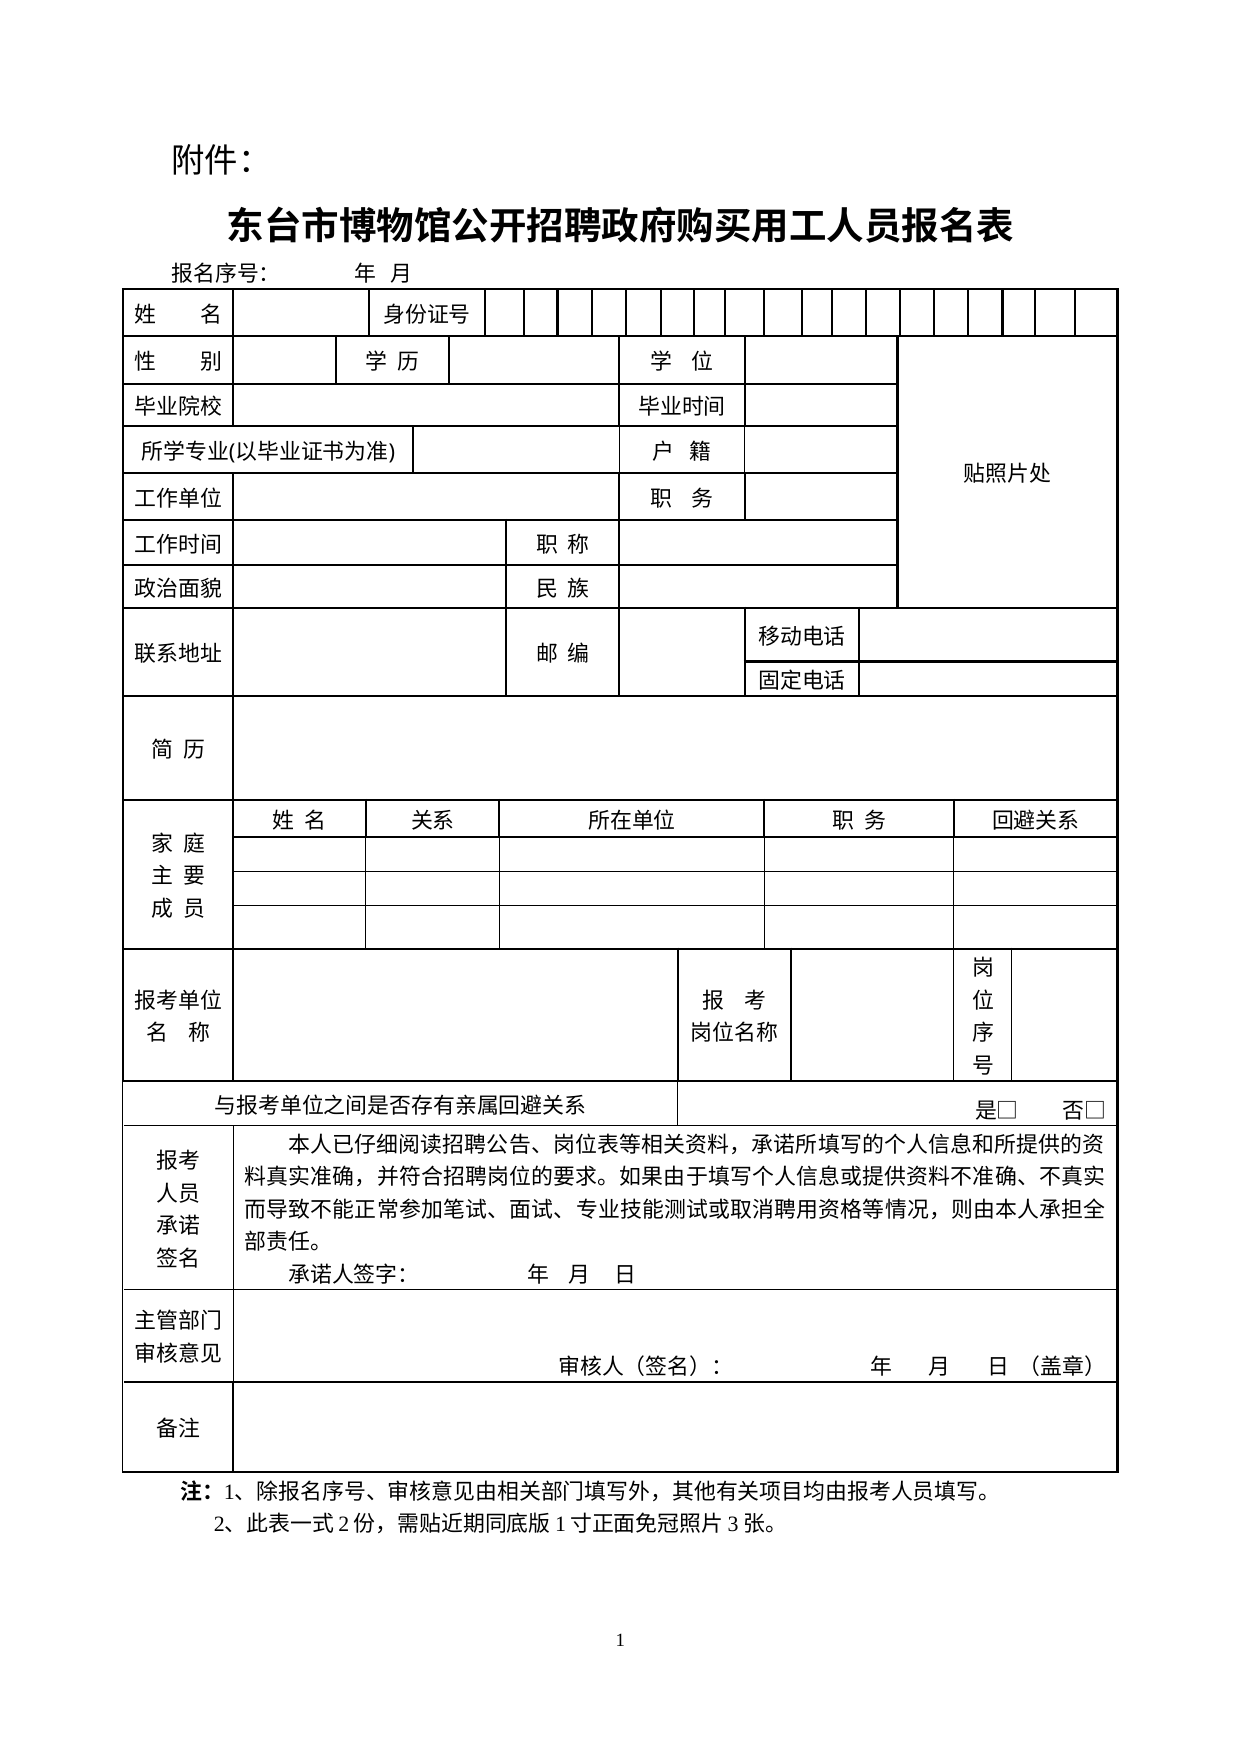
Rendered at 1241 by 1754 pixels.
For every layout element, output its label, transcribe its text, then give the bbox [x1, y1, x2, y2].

table_cell 家 庭 主 要 成 员 [124, 801, 232, 948]
table_cell [366, 906, 499, 948]
table_cell [366, 872, 499, 905]
table_header [803, 290, 831, 335]
table_cell [765, 872, 953, 905]
table_header [833, 290, 865, 335]
table_header [525, 290, 556, 335]
table_cell [765, 838, 953, 871]
table_cell [414, 427, 619, 472]
table_cell 性 别 [124, 337, 232, 382]
table_cell 本人已仔细阅读招聘公告、岗位表等相关资料，承诺所填写的个人信息和所提供的资料真实准确，并符合招聘岗位的要求。如果由于填写个人信息或提供资料不准确、不真实而导致不能正常参加笔试、面试、专业技能测试或取消聘用资格等情况，则由本人承担全部责任。 承诺人签字： 年 月 日 [234, 1126, 1116, 1289]
table_cell 职 称 [507, 521, 618, 564]
table_cell 毕业时间 [620, 385, 744, 425]
table_cell [620, 566, 896, 607]
table_header [662, 290, 693, 335]
table_header [695, 290, 724, 335]
table_cell [860, 609, 1116, 660]
table_cell 职 务 [765, 801, 953, 836]
table_header [234, 290, 368, 335]
table_cell 职 务 [620, 474, 744, 519]
text 报名序号： 年 月 [171, 256, 1069, 288]
table_cell [500, 872, 764, 905]
table_cell 报 考 岗位名称 [679, 950, 790, 1080]
table_cell [745, 427, 896, 472]
table_header [726, 290, 763, 335]
table_cell [746, 385, 896, 425]
table_cell 报考单位 名 称 [124, 950, 232, 1080]
table_cell 学 历 [337, 337, 448, 382]
text 附件： [171, 126, 1069, 191]
table_cell [366, 838, 499, 871]
table_cell 毕业院校 [124, 385, 232, 425]
table_cell [234, 385, 618, 425]
table_cell 审核人（签名）： 年 月 日 （盖章） [234, 1290, 1116, 1381]
table_cell [500, 838, 764, 871]
table_cell 工作时间 [124, 521, 232, 564]
table_cell 姓 名 [234, 801, 365, 836]
table_cell 关系 [367, 801, 498, 836]
table_cell [954, 872, 1116, 905]
table_cell 所在单位 [500, 801, 763, 836]
table_cell 固定电话 [746, 663, 858, 695]
table_cell 联系地址 [124, 609, 232, 695]
table_cell 回避关系 [955, 801, 1116, 836]
table_cell [234, 566, 505, 607]
table_header 身份证号 [370, 290, 484, 335]
table_header [486, 290, 523, 335]
table_cell [234, 521, 505, 564]
table_cell 政治面貌 [124, 566, 232, 607]
table_cell [954, 838, 1116, 871]
table_cell [500, 906, 764, 948]
table_cell 学 位 [620, 337, 744, 382]
table_cell [234, 838, 365, 871]
table_header [969, 290, 1001, 335]
table_cell [234, 906, 365, 948]
table_header 姓 名 [124, 290, 232, 335]
table_header [765, 290, 801, 335]
table_header [627, 290, 660, 335]
table_cell [234, 1383, 1116, 1471]
table_cell 与报考单位之间是否存有亲属回避关系 [123, 1082, 677, 1125]
table_header [901, 290, 933, 335]
table_cell 所学专业(以毕业证书为准) [124, 427, 412, 472]
table_cell [620, 521, 896, 564]
table_cell [792, 950, 953, 1080]
table_header [559, 290, 591, 335]
table_cell [450, 337, 618, 382]
table_header [1036, 290, 1074, 335]
table_cell [765, 906, 953, 948]
table_cell 是□ 否□ [678, 1082, 1116, 1125]
text 东台市博物馆公开招聘政府购买用工人员报名表 [171, 191, 1069, 256]
table_header [935, 290, 967, 335]
list 此表一式2份，需贴近期同底版1寸正面免冠照片3张。 [213, 1506, 1122, 1538]
table_cell [746, 474, 896, 519]
table_cell 报考 人员 承诺 签名 [123, 1125, 233, 1289]
table_cell [234, 697, 1116, 799]
table_header [1076, 290, 1116, 335]
table_cell 户 籍 [620, 427, 744, 472]
table_cell [620, 609, 744, 695]
table_cell 贴照片处 [899, 337, 1116, 607]
table_cell [1012, 950, 1116, 1080]
table_cell 邮 编 [507, 609, 618, 695]
table_cell 主管部门 审核意见 [123, 1289, 233, 1381]
table_cell [954, 906, 1116, 948]
table_header [593, 290, 625, 335]
table_cell [234, 609, 505, 695]
table_cell 工作单位 [124, 474, 232, 519]
table_cell 简 历 [124, 697, 232, 799]
table_cell [234, 950, 677, 1080]
table_cell [234, 337, 335, 382]
table_cell 岗位序号 [954, 950, 1011, 1080]
table_cell 备注 [123, 1381, 232, 1471]
table_cell 民 族 [507, 566, 618, 607]
table_cell [234, 872, 365, 905]
text 注：1、除报名序号、审核意见由相关部门填写外，其他有关项目均由报考人员填写。 [137, 1473, 1122, 1506]
table_cell 移动电话 [746, 609, 858, 660]
table_cell [746, 337, 896, 382]
table_cell [234, 474, 618, 519]
table_header [1004, 290, 1034, 335]
table_cell [860, 663, 1116, 695]
table_header [867, 290, 899, 335]
